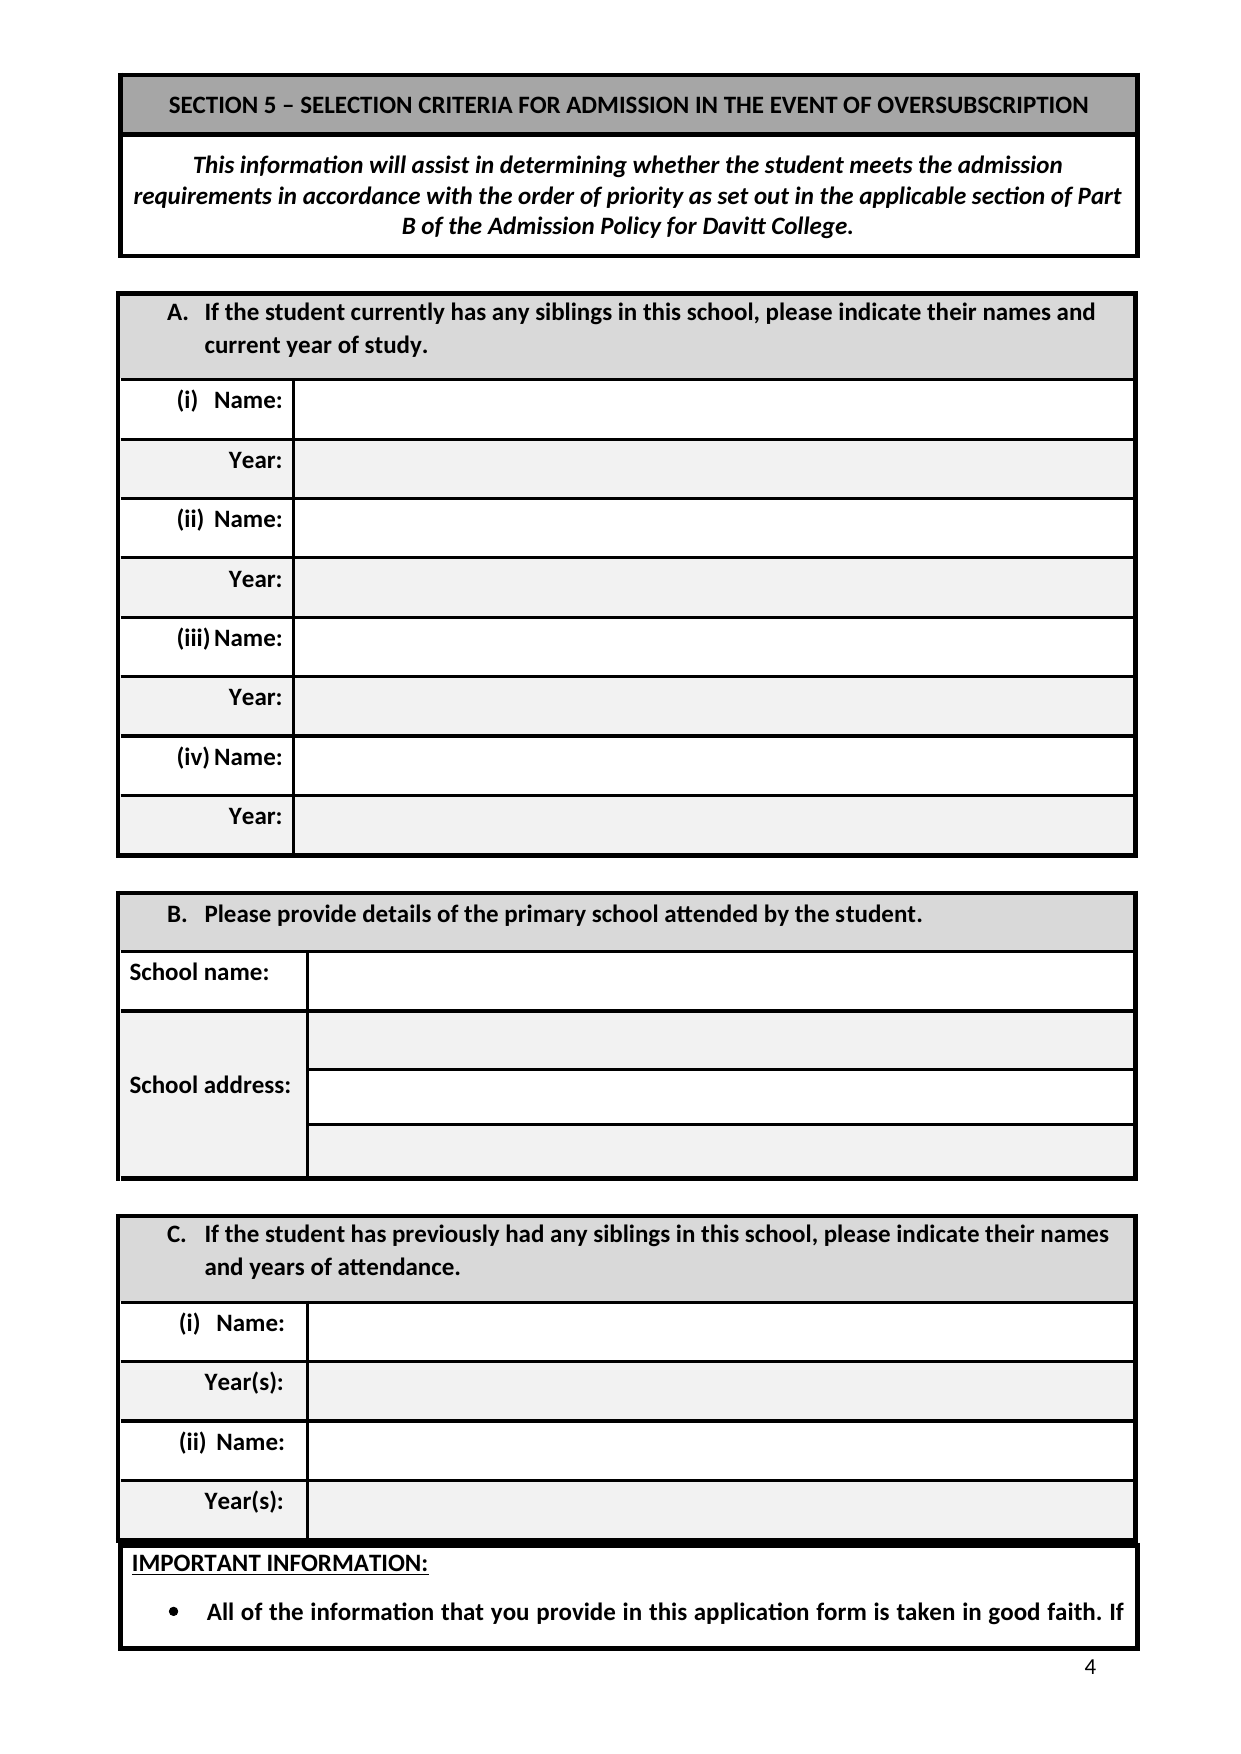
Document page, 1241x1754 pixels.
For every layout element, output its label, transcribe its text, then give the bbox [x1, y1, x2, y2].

table_cell [309, 1013, 1133, 1068]
table_cell [295, 619, 1133, 675]
table_header SECTION 5 – SELECTION CRITERIA FOR ADMISSION IN THE EVENT OF OVERSUBSCRIPTION [123, 77, 1135, 132]
table_cell Year: [120, 795, 292, 853]
table_header Please provide details of the primary school attended by the student. [120, 895, 1133, 950]
table_cell School address: [120, 1010, 306, 1176]
table_cell School name: [120, 951, 306, 1009]
table_cell Name: [120, 617, 292, 675]
table_cell Name: [120, 735, 292, 794]
table_cell [295, 441, 1133, 497]
table_cell Year: [120, 676, 292, 734]
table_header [123, 1548, 1135, 1646]
table_cell [309, 1363, 1133, 1419]
table_cell Name: [120, 1420, 306, 1479]
table_cell Name: [120, 379, 292, 437]
table_cell Name: [120, 1302, 306, 1360]
table_cell Year: [120, 557, 292, 616]
table_cell Year(s): [120, 1361, 306, 1419]
table_cell [295, 797, 1133, 853]
table_cell Name: [120, 498, 292, 556]
table_cell [309, 1304, 1133, 1360]
table_cell [309, 1423, 1133, 1479]
table_cell [309, 1071, 1133, 1122]
table_cell Year: [120, 439, 292, 497]
table_cell [295, 678, 1133, 734]
table_cell [295, 559, 1133, 616]
table_cell [295, 500, 1133, 556]
table_cell This information will assist in determining whether the student meets the admission requirements in accordance with the order of priority as set out in the applicable section of Part B of the Admission Policy for Davitt College. [123, 137, 1135, 253]
table_header If the student has previously had any siblings in this school, please indicate their names and years of attendance. [120, 1218, 1133, 1301]
table_cell [309, 1126, 1133, 1176]
table_cell [309, 1482, 1133, 1538]
table_cell [295, 381, 1133, 437]
table_header If the student currently has any siblings in this school, please indicate their names and current year of study. [120, 296, 1133, 378]
table_cell [295, 738, 1133, 794]
table_cell [309, 953, 1133, 1009]
table_cell Year(s): [120, 1480, 306, 1538]
